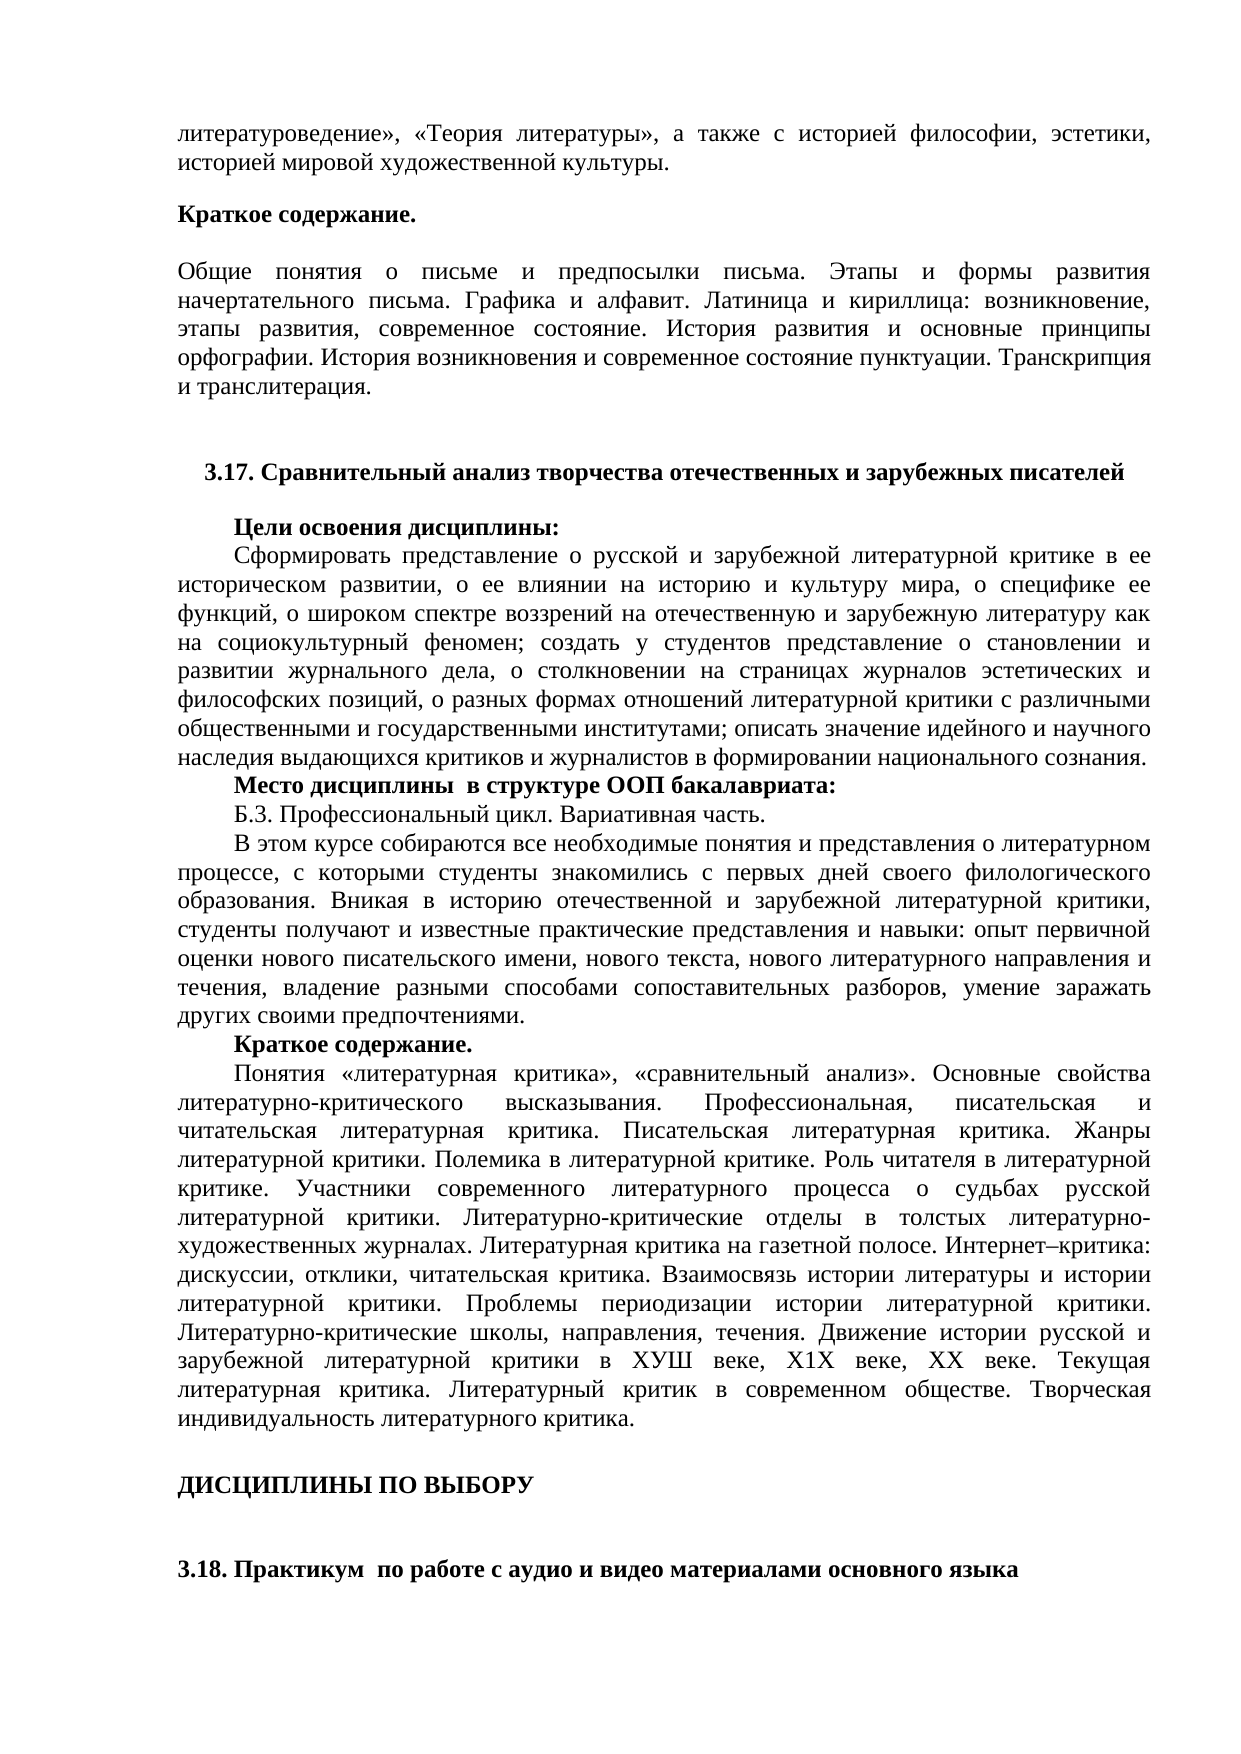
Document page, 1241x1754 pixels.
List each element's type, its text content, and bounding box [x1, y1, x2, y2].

text 3.18. Практикум по работе с аудио и видео материалами основного языка [177, 1556, 1152, 1582]
text В этом курсе собираются все необходимые понятия и представления о литературном процессе, с которыми студенты знакомились с первых дней своего филологического образования. Вникая в историю отечественной и зарубежной литературной критики, студенты получают и известные практические представления и навыки: опыт первичной оценки нового писательского имени, нового текста, нового литературного направления и течения, владение разными способами сопоставительных разборов, умение заражать других своими предпочтениями. [177, 828, 1152, 1029]
text Общие понятия о письме и предпосылки письма. Этапы и формы развития начертательного письма. Графика и алфавит. Латиница и кириллица: возникновение, этапы развития, современное состояние. История развития и основные принципы орфографии. История возникновения и современное состояние пунктуации. Транскрипция и транслитерация. [177, 256, 1152, 400]
text Место дисциплины в структуре ООП бакалавриата: [177, 771, 1152, 799]
text 3.17. Сравнительный анализ творчества отечественных и зарубежных писателей [177, 457, 1152, 486]
text Сформировать представление о русской и зарубежной литературной критике в ее историческом развитии, о ее влиянии на историю и культуру мира, о специфике ее функций, о широком спектре воззрений на отечественную и зарубежную литературу как на социокультурный феномен; создать у студентов представление о становлении и развитии журнального дела, о столкновении на страницах журналов эстетических и философских позиций, о разных формах отношений литературной критики с различными общественными и государственными институтами; описать значение идейного и научного наследия выдающихся критиков и журналистов в формировании национального сознания. [177, 541, 1152, 771]
text Б.3. Профессиональный цикл. Вариативная часть. [177, 799, 1152, 828]
text ДИСЦИПЛИНЫ ПО ВЫБОРУ [177, 1473, 1152, 1499]
text Понятия «литературная критика», «сравнительный анализ». Основные свойства литературно-критического высказывания. Профессиональная, писательская и читательская литературная критика. Писательская литературная критика. Жанры литературной критики. Полемика в литературной критике. Роль читателя в литературной критике. Участники современного литературного процесса о судьбах русской литературной критики. Литературно-критические отделы в толстых литературно-художественных журналах. Литературная критика на газетной полосе. Интернет–критика: дискуссии, отклики, читательская критика. Взаимосвязь истории литературы и истории литературной критики. Проблемы периодизации истории литературной критики. Литературно-критические школы, направления, течения. Движение истории русской и зарубежной литературной критики в ХУШ веке, Х1Х веке, ХХ веке. Текущая литературная критика. Литературный критик в современном обществе. Творческая индивидуальность литературного критика. [177, 1058, 1152, 1432]
text Цели освоения дисциплины: [177, 512, 1152, 541]
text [177, 118, 1152, 176]
text Краткое содержание. [177, 201, 1152, 227]
text Краткое содержание. [177, 1029, 1152, 1058]
